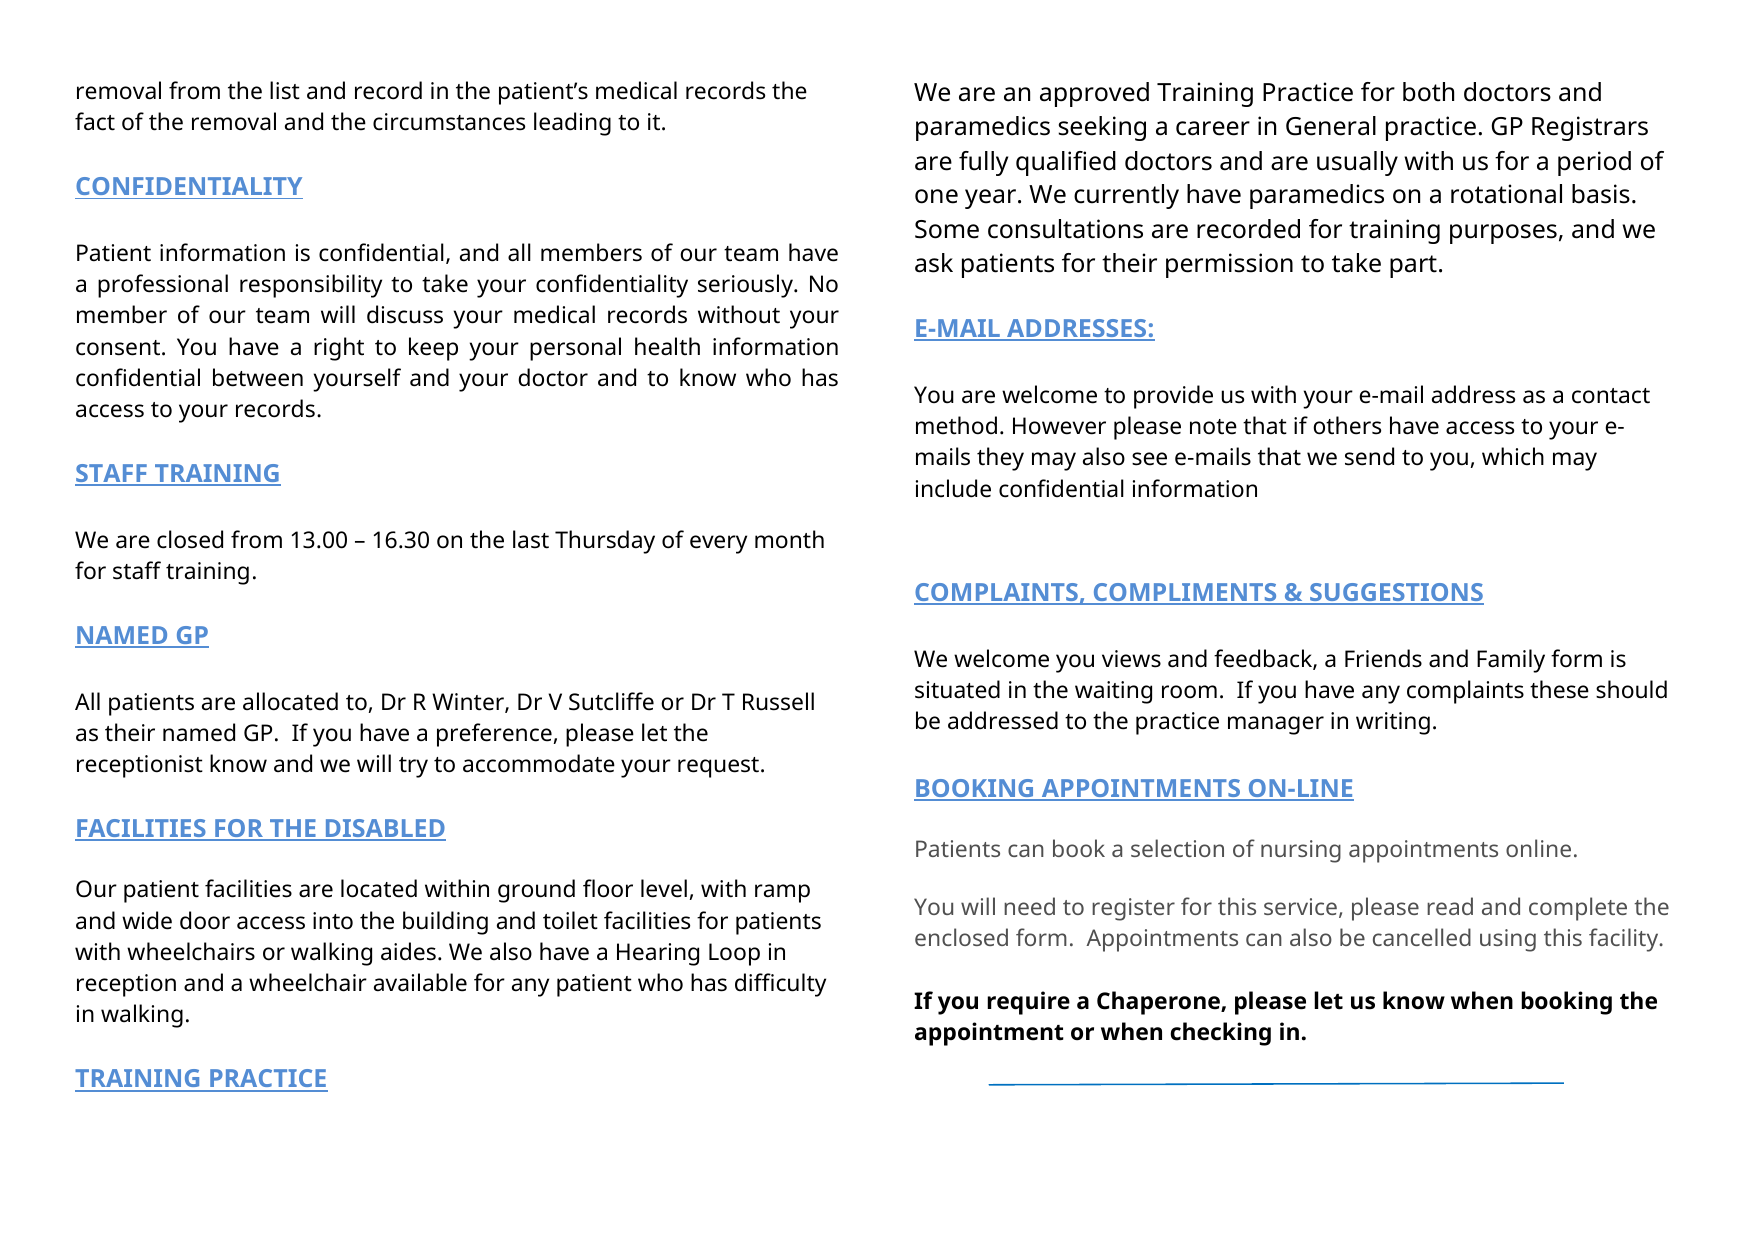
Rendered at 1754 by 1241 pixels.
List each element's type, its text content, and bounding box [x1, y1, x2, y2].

text You are welcome to provide us with your e-mail address as a contact method. However please note that if others have access to your e-mails they may also see e-mails that we send to you, which may include confidential information [914, 379, 1679, 504]
text TRAINING PRACTICE [75, 1061, 840, 1095]
text All patients are allocated to, Dr R Winter, Dr V Sutcliffe or Dr T Russell as their named GP. If you have a preference, please let the receptionist know and we will try to accommodate your request. [75, 686, 840, 779]
text BOOKING APPOINTMENTS ON-LINE [914, 771, 1679, 805]
text E-MAIL ADDRESSES: [914, 311, 1679, 345]
text Patient information is confidential, and all members of our team have a professional responsibility to take your confidentiality seriously. No member of our team will discuss your medical records without your consent. You have a right to keep your personal health information confidential between yourself and your doctor and to know who has access to your records. [75, 237, 840, 424]
text You will need to register for this service, please read and complete the enclosed form. Appointments can also be cancelled using this facility. [914, 891, 1679, 953]
text If you require a Chaperone, please let us know when booking the appointment or when checking in. [914, 985, 1679, 1047]
text We are closed from 13.00 – 16.30 on the last Thursday of every month for staff training. [75, 524, 840, 586]
text We welcome you views and feedback, a Friends and Family form is situated in the waiting room. If you have any complaints these should be addressed to the practice manager in writing. [914, 643, 1679, 737]
subtitle FACILITIES FOR THE DISABLED [75, 811, 840, 845]
text COMPLAINTS, COMPLIMENTS & SUGGESTIONS [914, 575, 1679, 609]
text CONFIDENTIALITY [75, 169, 840, 203]
text STAFF TRAINING [75, 456, 840, 490]
text NAMED GP [75, 617, 840, 652]
text Our patient facilities are located within ground floor level, with ramp and wide door access into the building and toilet facilities for patients with wheelchairs or walking aides. We also have a Hearing Loop in reception and a wheelchair available for any patient who has difficulty in walking. [75, 873, 840, 1030]
text We are an approved Training Practice for both doctors and paramedics seeking a career in General practice. GP Registrars are fully qualified doctors and are usually with us for a period of one year. We currently have paramedics on a rotational basis. Some consultations are recorded for training purposes, and we ask patients for their permission to take part. [914, 75, 1679, 279]
subtitle Patients can book a selection of nursing appointments online. [914, 833, 1679, 865]
